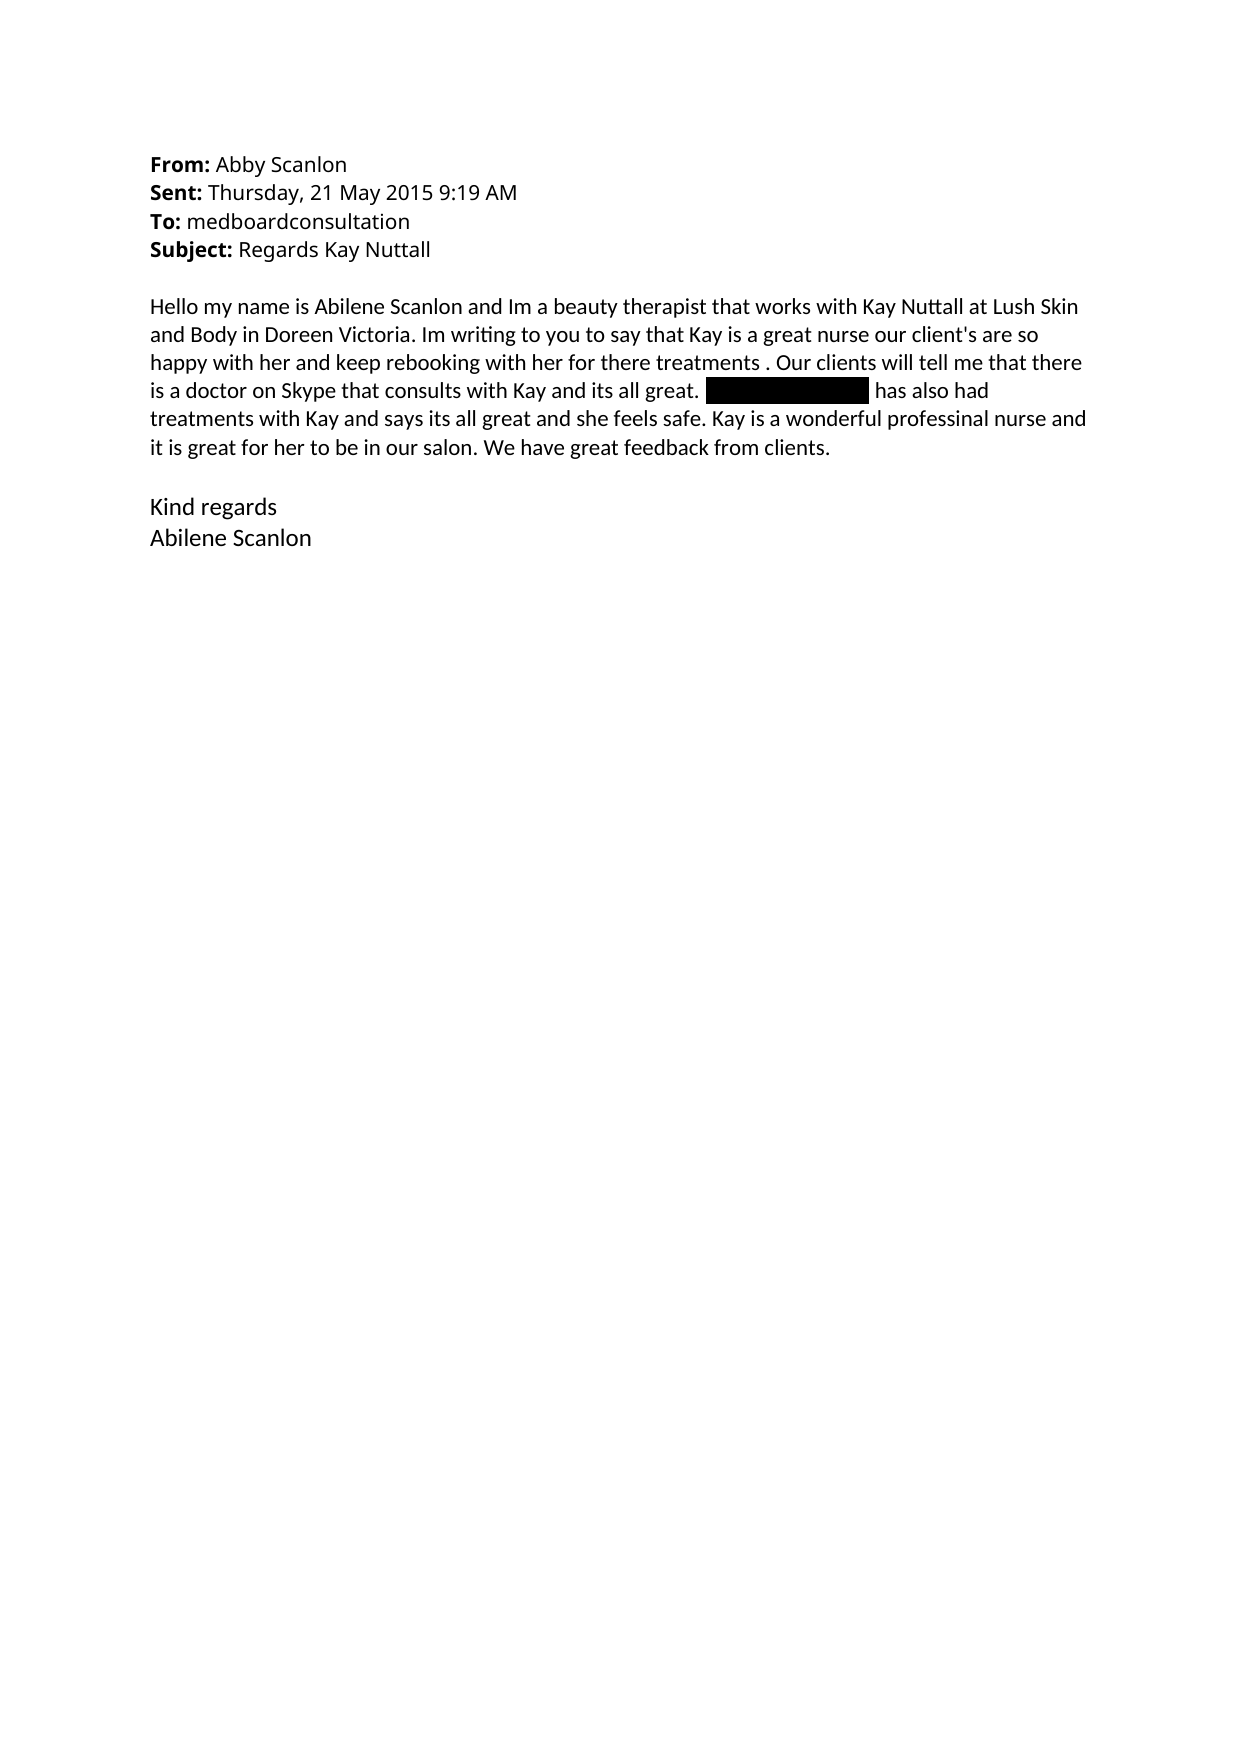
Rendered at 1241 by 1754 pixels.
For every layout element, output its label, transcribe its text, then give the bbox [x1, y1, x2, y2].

text Hello my name is Abilene Scanlon and Im a beauty therapist that works with Kay Nuttall at Lush Skin and Body in Doreen Victoria. Im writing to you to say that Kay is a great nurse our client's are so happy with her and keep rebooking with her for there treatments . Our clients will tell me that there is a doctor on Skype that consults with Kay and its all great. Content redacted has also had treatments with Kay and says its all great and she feels safe. Kay is a wonderful professinal nurse and it is great for her to be in our salon. We have great feedback from clients. [150, 292, 1090, 461]
text From: Abby Scanlon Sent: Thursday, 21 May 2015 9:19 AM To: medboardconsultation Subject: Regards Kay Nuttall [150, 150, 1090, 264]
text Kind regards [150, 491, 1090, 522]
text Abilene Scanlon [150, 522, 1090, 552]
